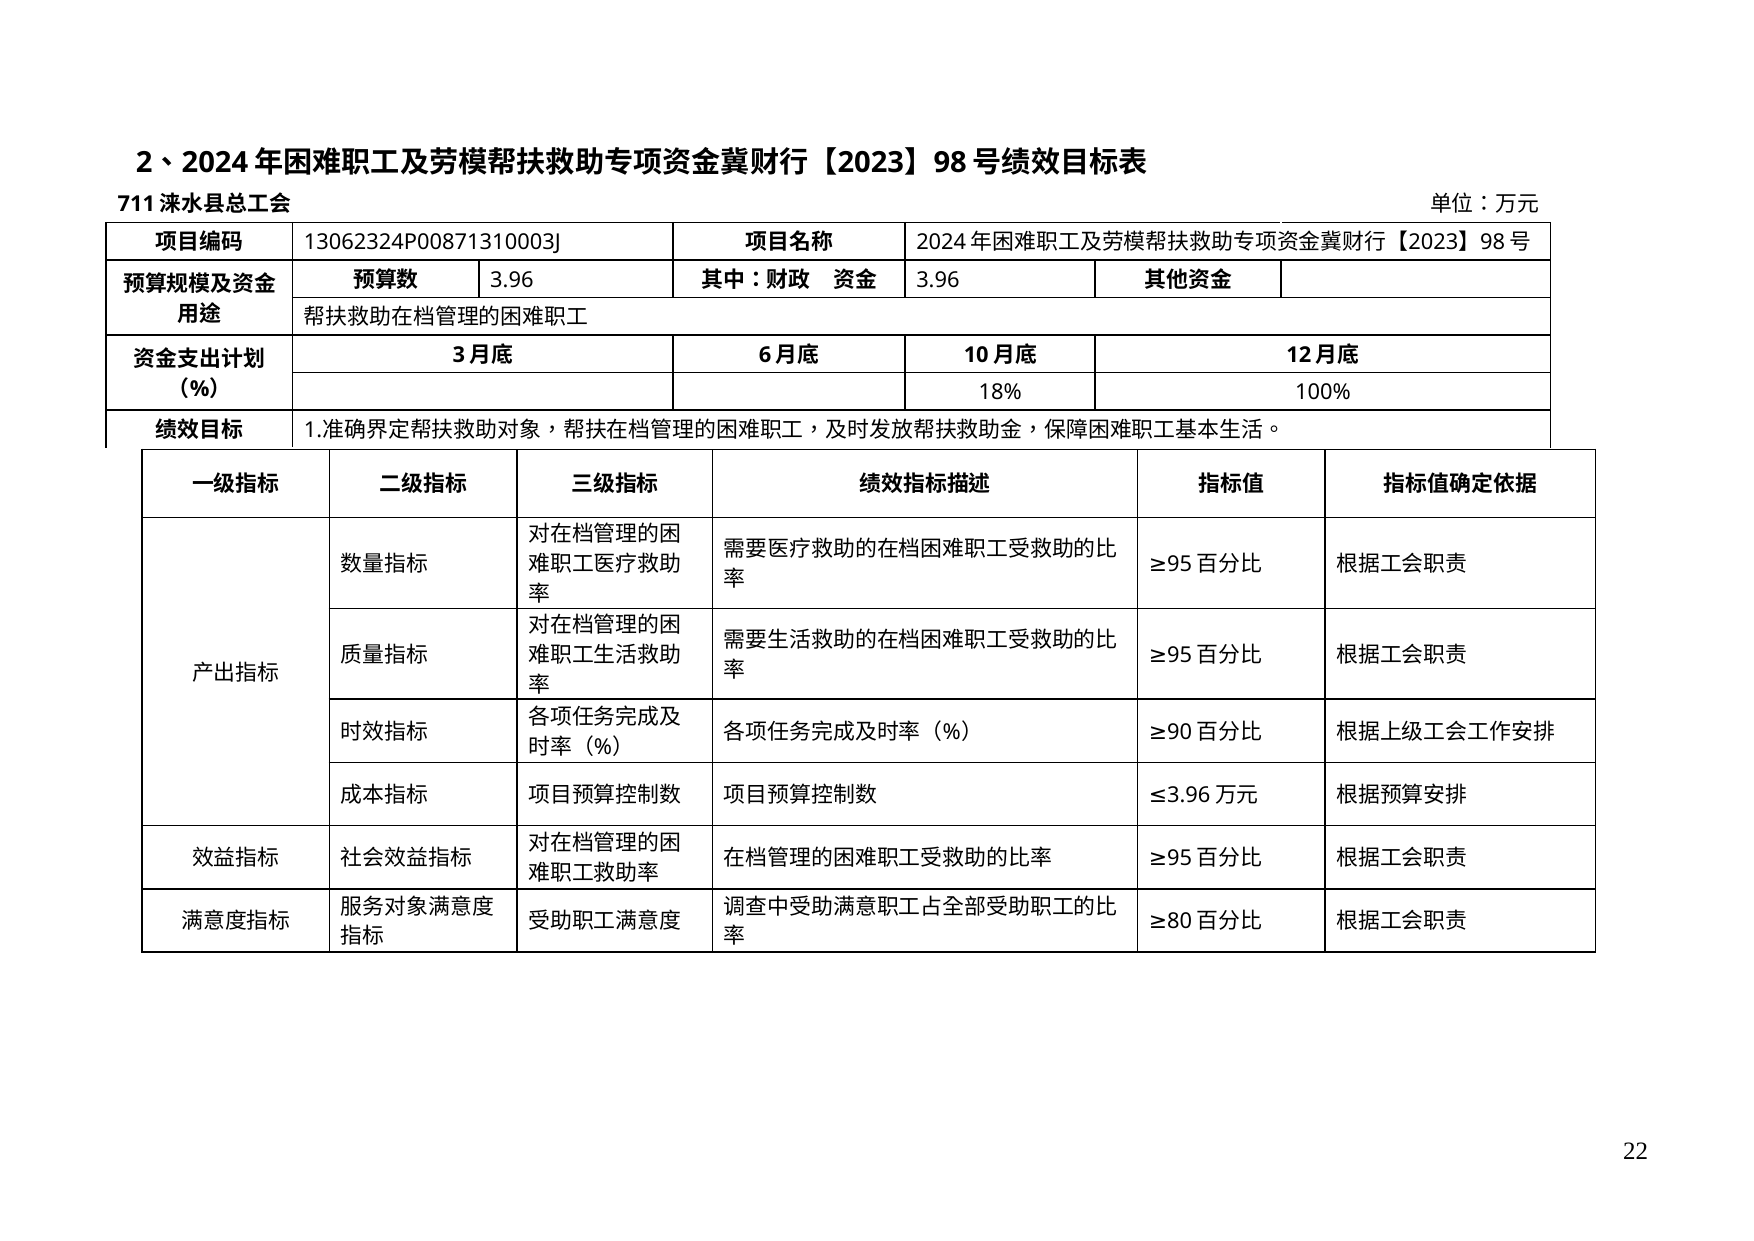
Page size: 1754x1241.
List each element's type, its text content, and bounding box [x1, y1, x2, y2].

table_cell 服务对象满意度指标 [330, 890, 516, 951]
table_cell 根据上级工会工作安排 [1326, 700, 1595, 762]
table_header 二级指标 [330, 450, 516, 516]
table_header 指标值 [1138, 450, 1324, 516]
table_cell 其中：财政 资金 [674, 261, 904, 297]
table_cell 需要生活救助的在档困难职工受救助的比率 [713, 609, 1137, 698]
table_cell [1282, 261, 1550, 297]
table_cell 预算规模及资金用途 [107, 261, 292, 334]
table_cell 2024年困难职工及劳模帮扶救助专项资金冀财行【2023】98号 [906, 223, 1550, 259]
table_cell ≥95百分比 [1138, 826, 1324, 888]
text 2、2024年困难职工及劳模帮扶救助专项资金冀财行【2023】98号绩效目标表 [106, 142, 1648, 181]
table_cell [674, 373, 904, 409]
table_header 一级指标 [143, 450, 329, 516]
table_header 绩效指标描述 [713, 450, 1137, 516]
table_cell 根据工会职责 [1326, 826, 1595, 888]
table_cell 绩效目标 [107, 411, 292, 447]
table_header 711涞水县总工会 [107, 183, 1280, 222]
table_cell 时效指标 [330, 700, 516, 762]
table_cell 数量指标 [330, 518, 516, 607]
table_cell 10月底 [906, 336, 1094, 372]
table_cell 调查中受助满意职工占全部受助职工的比率 [713, 890, 1137, 951]
table_cell 资金支出计划（%） [107, 336, 292, 409]
table_cell ≥80百分比 [1138, 890, 1324, 951]
table_cell 对在档管理的困难职工生活救助率 [518, 609, 712, 698]
table_cell 各项任务完成及时率（%） [713, 700, 1137, 762]
table_cell 根据工会职责 [1326, 890, 1595, 951]
table_cell 3.96 [480, 261, 672, 297]
table_cell 18% [906, 373, 1094, 409]
table_header 指标值确定依据 [1326, 450, 1595, 516]
table_cell 效益指标 [143, 826, 329, 888]
table_cell 质量指标 [330, 609, 516, 698]
table_cell ≤3.96万元 [1138, 763, 1324, 825]
table_cell 1.准确界定帮扶救助对象，帮扶在档管理的困难职工，及时发放帮扶救助金，保障困难职工基本生活。 [293, 411, 1550, 447]
table_cell 成本指标 [330, 763, 516, 825]
table_cell 各项任务完成及时率（%） [518, 700, 712, 762]
table_cell 对在档管理的困难职工救助率 [518, 826, 712, 888]
table_cell 根据预算安排 [1326, 763, 1595, 825]
table_cell 在档管理的困难职工受救助的比率 [713, 826, 1137, 888]
table_cell [293, 373, 672, 409]
table_header 三级指标 [518, 450, 712, 516]
table_cell 需要医疗救助的在档困难职工受救助的比率 [713, 518, 1137, 607]
table_cell 项目预算控制数 [518, 763, 712, 825]
table_cell 受助职工满意度 [518, 890, 712, 951]
table_cell 对在档管理的困难职工医疗救助率 [518, 518, 712, 607]
table_cell 100% [1096, 373, 1550, 409]
table_cell 项目名称 [674, 223, 904, 259]
table_cell 帮扶救助在档管理的困难职工 [293, 298, 1550, 334]
table_header 单位：万元 [1282, 183, 1550, 222]
table_cell ≥90百分比 [1138, 700, 1324, 762]
table_cell ≥95百分比 [1138, 609, 1324, 698]
table_cell 3.96 [906, 261, 1094, 297]
table_cell 12月底 [1096, 336, 1550, 372]
table_cell 产出指标 [143, 518, 329, 825]
table_cell 6月底 [674, 336, 904, 372]
table_cell 其他资金 [1096, 261, 1280, 297]
table_cell 满意度指标 [143, 890, 329, 951]
table_cell 3月底 [293, 336, 672, 372]
table_cell 预算数 [293, 261, 478, 297]
table_cell 项目编码 [107, 223, 292, 259]
table_cell ≥95百分比 [1138, 518, 1324, 607]
table_cell 13062324P00871310003J [293, 223, 672, 259]
table_cell 社会效益指标 [330, 826, 516, 888]
table_cell 项目预算控制数 [713, 763, 1137, 825]
table_cell 根据工会职责 [1326, 518, 1595, 607]
table_cell 根据工会职责 [1326, 609, 1595, 698]
